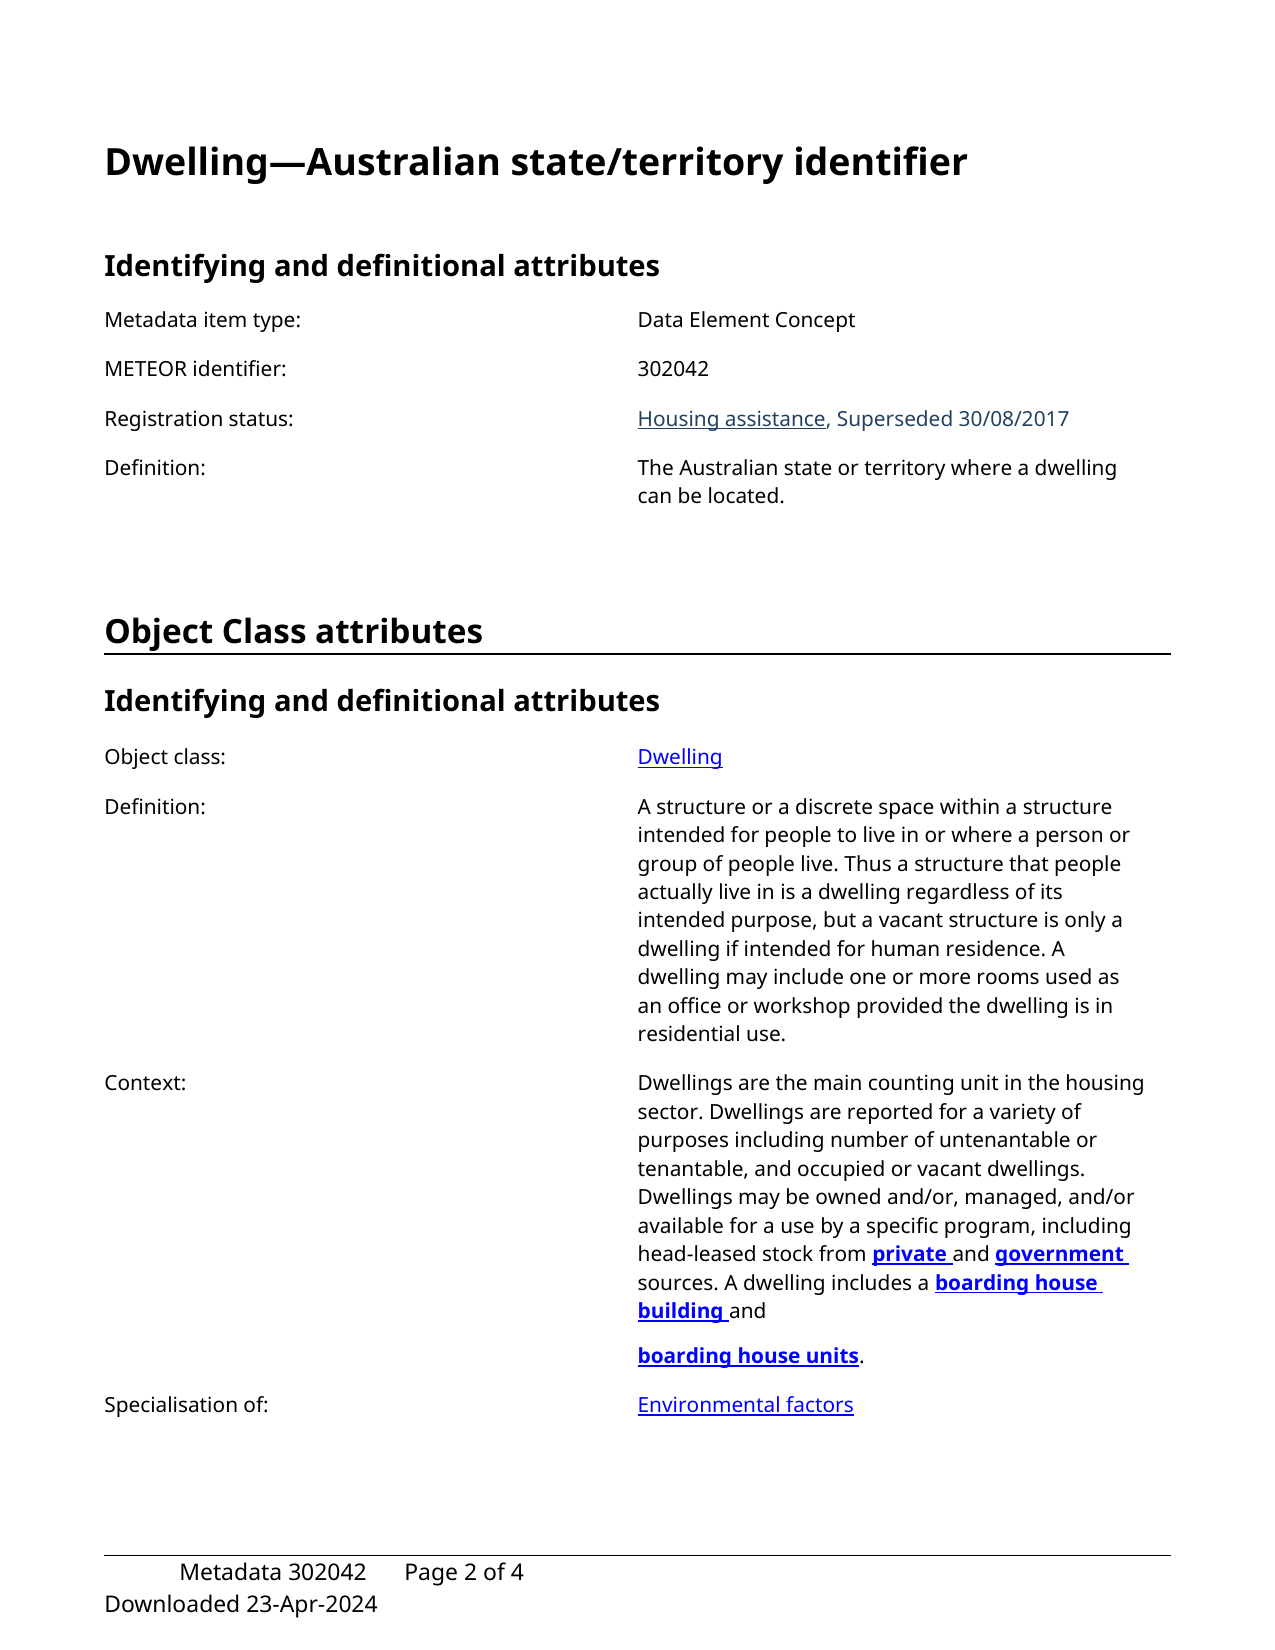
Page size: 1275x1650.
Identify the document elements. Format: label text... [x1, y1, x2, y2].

subtitle Identifying and definitional attributes [104, 680, 1171, 719]
table_cell Registration status: [93, 394, 626, 443]
table_header Object class: [93, 732, 626, 781]
table_cell Environmental factors [626, 1380, 1159, 1429]
table_cell Definition: [93, 443, 626, 520]
table_cell Metadata item type: [93, 295, 626, 344]
table_cell A structure or a discrete space within a structure intended for people to live in or where a person or group of people live. Thus a structure that people actually live in is a dwelling regardless of its intended purpose, but a vacant structure is only a dwelling if intended for human residence. A dwelling may include one or more rooms used as an office or workshop provided the dwelling is in residential use. [626, 781, 1159, 1058]
table_header Dwelling [626, 732, 1159, 781]
table_header Identifying and definitional attributes [93, 199, 1159, 295]
table_cell Housing assistance, Superseded 30/08/2017 [626, 394, 1159, 443]
table_cell 302042 [626, 344, 1159, 393]
table_cell The Australian state or territory where a dwelling can be located. [626, 443, 1159, 520]
subtitle Object Class attributes [104, 608, 1171, 653]
table_cell Data Element Concept [626, 295, 1159, 344]
table_cell Definition: [93, 781, 626, 1058]
table_cell Specialisation of: [93, 1380, 626, 1429]
table_cell Dwellings are the main counting unit in the housing sector. Dwellings are reported for a variety of purposes including number of untenantable or tenantable, and occupied or vacant dwellings. Dwellings may be owned and/or, managed, and/or available for a use by a specific program, including head-leased stock from private and government sources. A dwelling includes a boarding house building and boarding house units. [626, 1058, 1159, 1380]
table_cell METEOR identifier: [93, 344, 626, 393]
table_cell Context: [93, 1058, 626, 1380]
subtitle Dwelling—Australian state/territory identifier [104, 135, 1171, 186]
